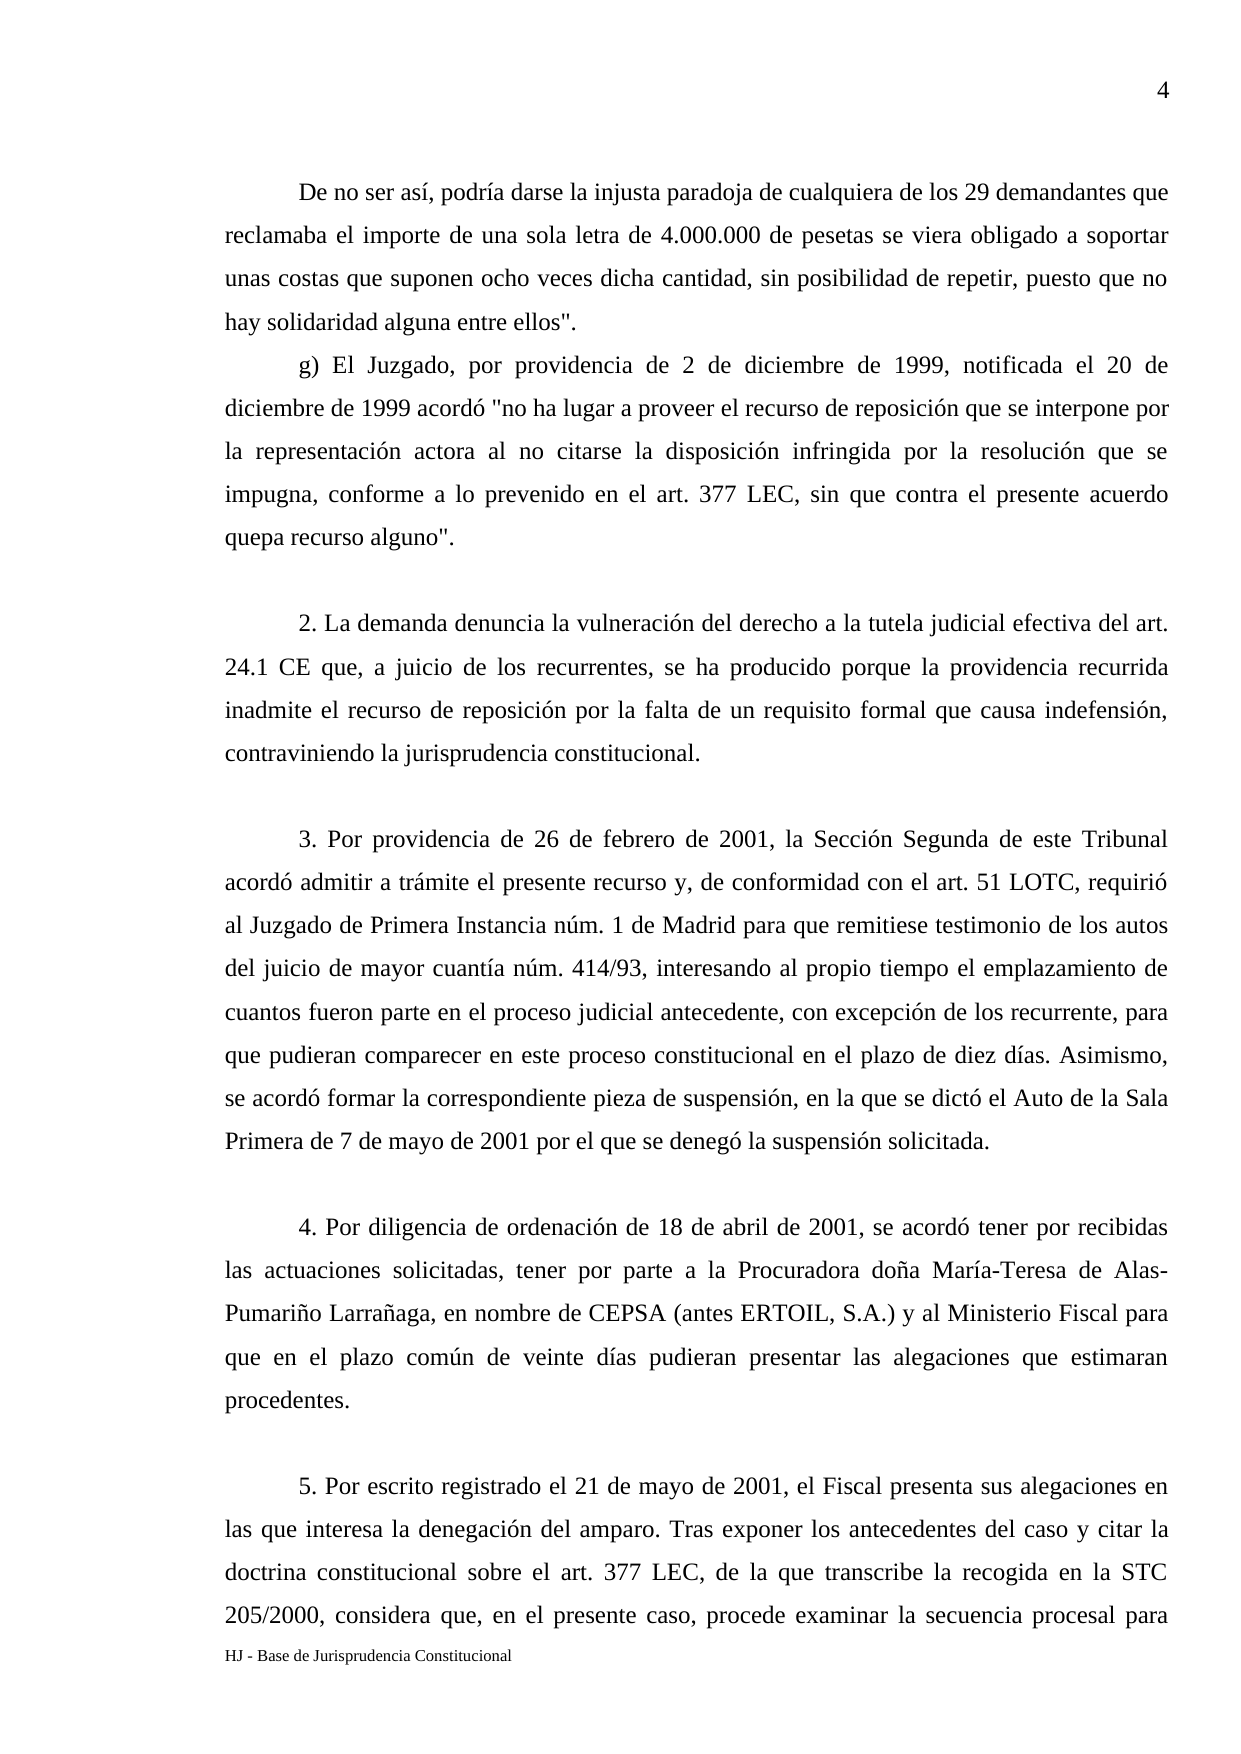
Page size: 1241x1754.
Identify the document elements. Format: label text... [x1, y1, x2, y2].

text 2. La demanda denuncia la vulneración del derecho a la tutela judicial efectiva del art. 24.1 CE que, a juicio de los recurrentes, se ha producido porque la providencia recurrida inadmite el recurso de reposición por la falta de un requisito formal que causa indefensión, contraviniendo la jurisprudencia constitucional. [224, 608, 1169, 767]
text g) El Juzgado, por providencia de 2 de diciembre de 1999, notificada el 20 de diciembre de 1999 acordó "no ha lugar a proveer el recurso de reposición que se interpone por la representación actora al no citarse la disposición infringida por la resolución que se impugna, conforme a lo prevenido en el art. 377 LEC, sin que contra el presente acuerdo quepa recurso alguno". [224, 350, 1169, 551]
text De no ser así, podría darse la injusta paradoja de cualquiera de los 29 demandantes que reclamaba el importe de una sola letra de 4.000.000 de pesetas se viera obligado a soportar unas costas que suponen ocho veces dicha cantidad, sin posibilidad de repetir, puesto que no hay solidaridad alguna entre ellos". [224, 177, 1169, 335]
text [224, 1471, 1169, 1629]
text 3. Por providencia de 26 de febrero de 2001, la Sección Segunda de este Tribunal acordó admitir a trámite el presente recurso y, de conformidad con el art. 51 LOTC, requirió al Juzgado de Primera Instancia núm. 1 de Madrid para que remitiese testimonio de los autos del juicio de mayor cuantía núm. 414/93, interesando al propio tiempo el emplazamiento de cuantos fueron parte en el proceso judicial antecedente, con excepción de los recurrente, para que pudieran comparecer en este proceso constitucional en el plazo de diez días. Asimismo, se acordó formar la correspondiente pieza de suspensión, en la que se dictó el Auto de la Sala Primera de 7 de mayo de 2001 por el que se denegó la suspensión solicitada. [224, 824, 1169, 1155]
text 4. Por diligencia de ordenación de 18 de abril de 2001, se acordó tener por recibidas las actuaciones solicitadas, tener por parte a la Procuradora doña María-Teresa de Alas-Pumariño Larrañaga, en nombre de CEPSA (antes ERTOIL, S.A.) y al Ministerio Fiscal para que en el plazo común de veinte días pudieran presentar las alegaciones que estimaran procedentes. [224, 1212, 1169, 1413]
